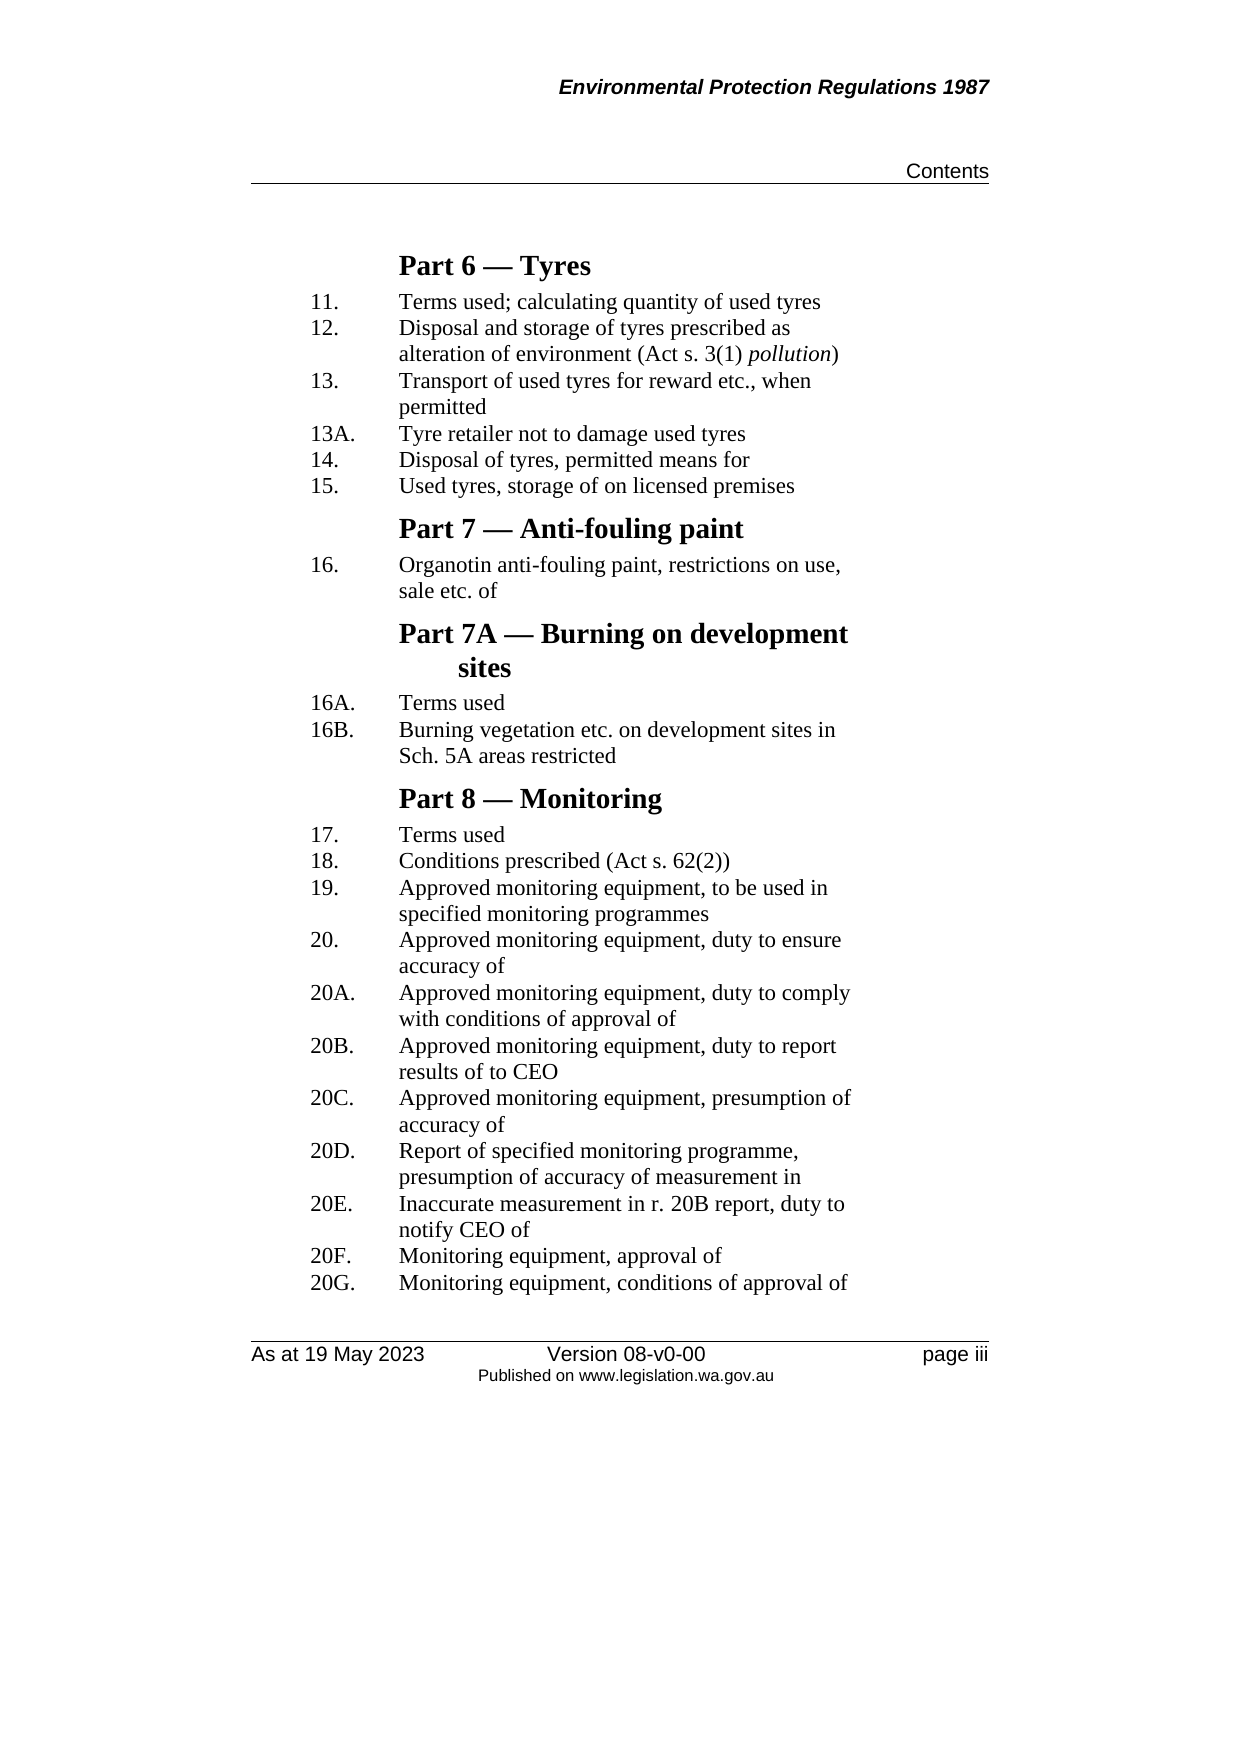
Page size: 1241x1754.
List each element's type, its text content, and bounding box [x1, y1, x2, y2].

text 20F. Monitoring equipment, approval of 50 [310, 1242, 871, 1269]
text Part 7A — Burning on development sites [399, 616, 871, 683]
text 20G. Monitoring equipment, conditions of approval of 52 [310, 1269, 871, 1295]
text 20E. Inaccurate measurement in r. 20B report, duty to notify CEO of 50 [310, 1190, 871, 1242]
text Part 6 — Tyres [399, 248, 871, 282]
text 20. Approved monitoring equipment, duty to ensure accuracy of 47 [310, 926, 871, 979]
text 17. Terms used 46 [310, 821, 871, 847]
text 20C. Approved monitoring equipment, presumption of accuracy of 49 [310, 1084, 871, 1137]
text 20D. Report of specified monitoring programme, presumption of accuracy of measurement in 49 [310, 1137, 871, 1190]
text 19. Approved monitoring equipment, to be used in specified monitoring programmes 47 [310, 873, 871, 926]
text Part 8 — Monitoring [399, 781, 871, 814]
text 12. Disposal and storage of tyres prescribed as alteration of environment (Act s. 3(1) pollution) 39 [310, 314, 871, 367]
text 16A. Terms used 45 [310, 689, 871, 716]
text 13A. Tyre retailer not to damage used tyres 40 [310, 419, 871, 446]
text 20A. Approved monitoring equipment, duty to comply with conditions of approval of 48 [310, 979, 871, 1032]
text 18. Conditions prescribed (Act s. 62(2)) 46 [310, 847, 871, 873]
text Part 7 — Anti-fouling paint [399, 511, 871, 545]
text 13. Transport of used tyres for reward etc., when permitted 39 [310, 367, 871, 419]
text 15. Used tyres, storage of on licensed premises 42 [310, 472, 871, 499]
text 14. Disposal of tyres, permitted means for 40 [310, 446, 871, 472]
text 20B. Approved monitoring equipment, duty to report results of to CEO 48 [310, 1032, 871, 1084]
text 16B. Burning vegetation etc. on development sites in Sch. 5A areas restricted 45 [310, 716, 871, 768]
text 16. Organotin anti-fouling paint, restrictions on use, sale etc. of 43 [310, 551, 871, 604]
text 11. Terms used; calculating quantity of used tyres 38 [310, 288, 871, 314]
